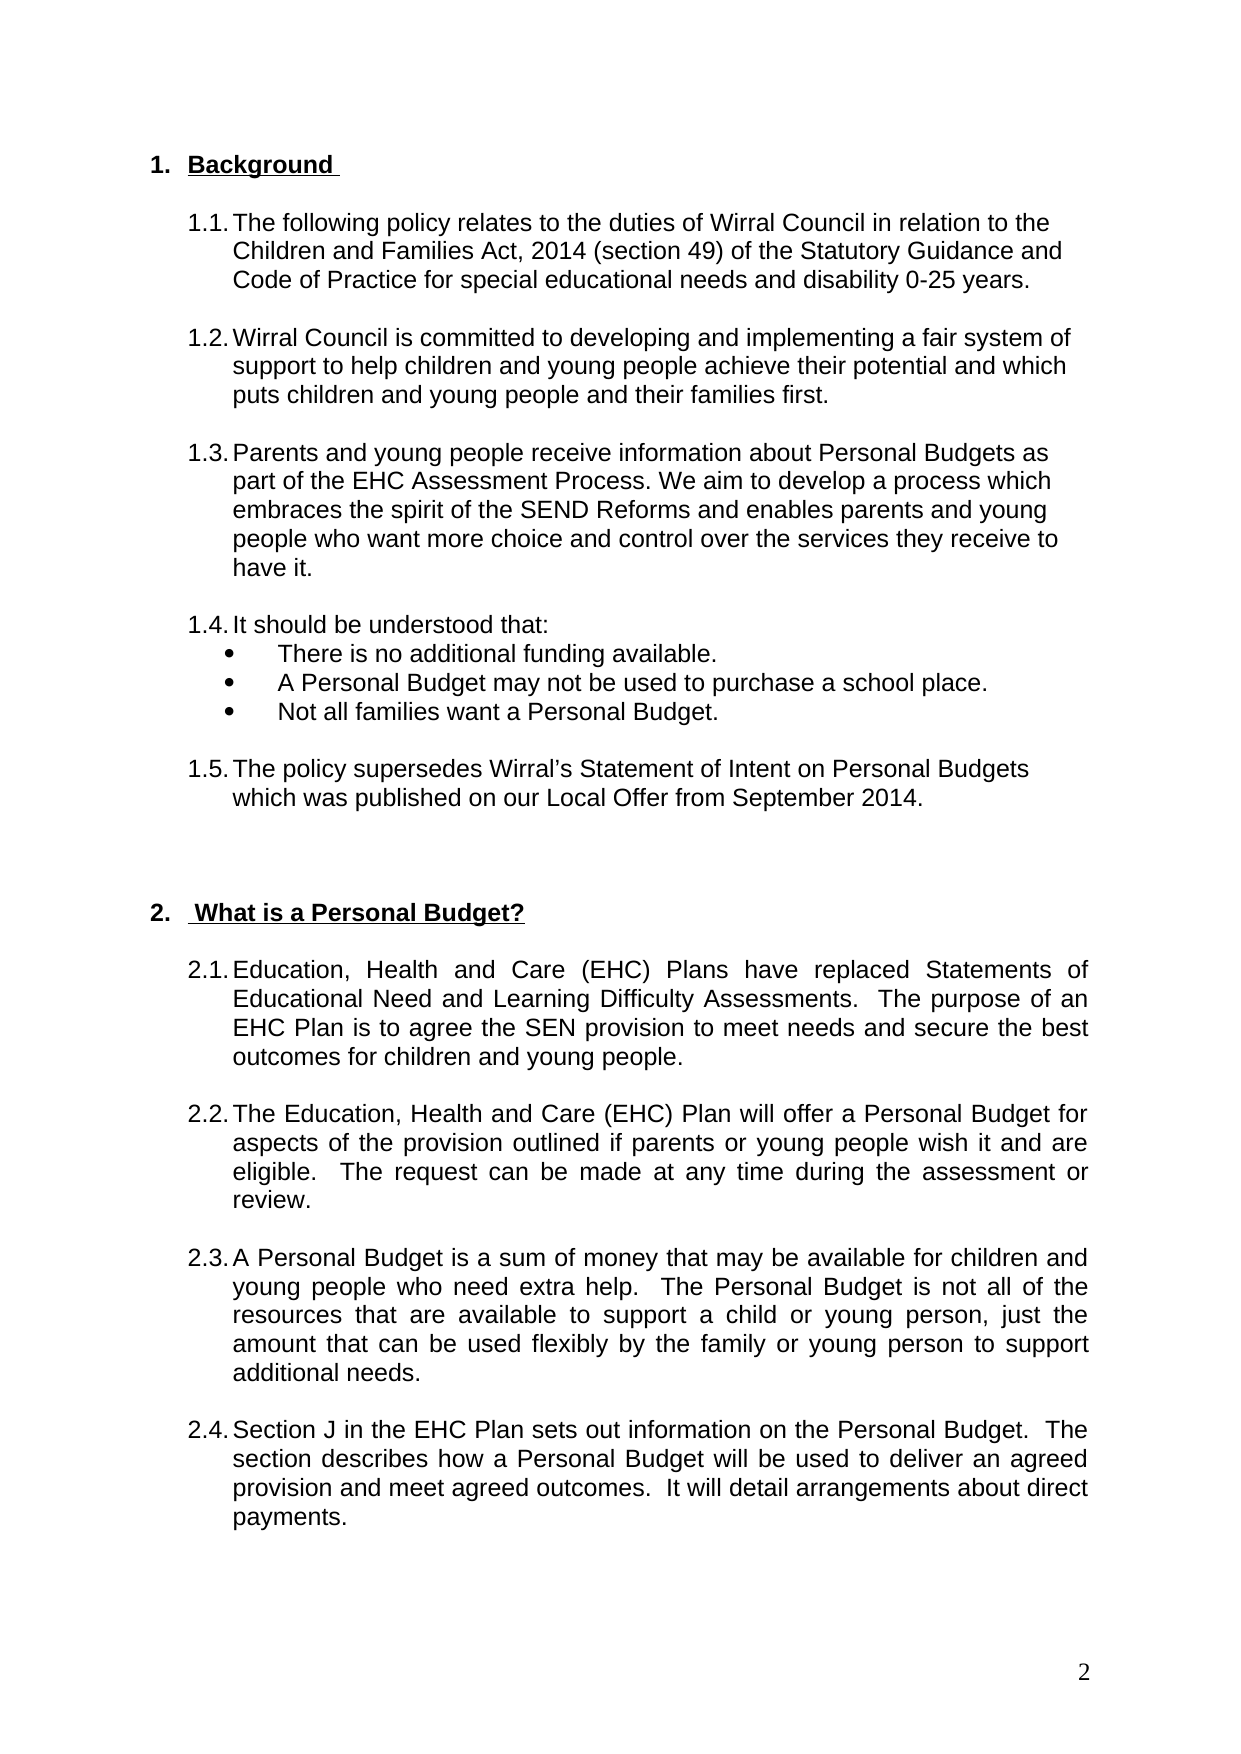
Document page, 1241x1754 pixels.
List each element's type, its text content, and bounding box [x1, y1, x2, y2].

list Section J in the EHC Plan sets out information on the Personal Budget. The section describes how a Personal Budget will be used to deliver an agreed provision and meet agreed outcomes. It will detail arrangements about direct payments. [187, 1415, 1090, 1530]
list There is no additional funding available. [225, 639, 1090, 668]
list What is a Personal Budget? [150, 898, 1090, 927]
list A Personal Budget may not be used to purchase a school place. [225, 668, 1090, 696]
list Background [150, 150, 1090, 179]
list Wirral Council is committed to developing and implementing a fair system of support to help children and young people achieve their potential and which puts children and young people and their families first. [187, 322, 1090, 409]
list The Education, Health and Care (EHC) Plan will offer a Personal Budget for aspects of the provision outlined if parents or young people wish it and are eligible. The request can be made at any time during the assessment or review. [187, 1099, 1090, 1214]
list The following policy relates to the duties of Wirral Council in relation to the Children and Families Act, 2014 (section 49) of the Statutory Guidance and Code of Practice for special educational needs and disability 0-25 years. [187, 207, 1090, 294]
list Education, Health and Care (EHC) Plans have replaced Statements of Educational Need and Learning Difficulty Assessments. The purpose of an EHC Plan is to agree the SEN provision to meet needs and secure the best outcomes for children and young people. [187, 955, 1090, 1070]
list Not all families want a Personal Budget. [225, 696, 1090, 725]
list It should be understood that: [187, 610, 1090, 639]
list Parents and young people receive information about Personal Budgets as part of the EHC Assessment Process. We aim to develop a process which embraces the spirit of the SEND Reforms and enables parents and young people who want more choice and control over the services they receive to have it. [187, 437, 1090, 581]
list The policy supersedes Wirral’s Statement of Intent on Personal Budgets which was published on our Local Offer from September 2014. [187, 754, 1090, 812]
list A Personal Budget is a sum of money that may be available for children and young people who need extra help. The Personal Budget is not all of the resources that are available to support a child or young person, just the amount that can be used flexibly by the family or young person to support additional needs. [187, 1243, 1090, 1387]
